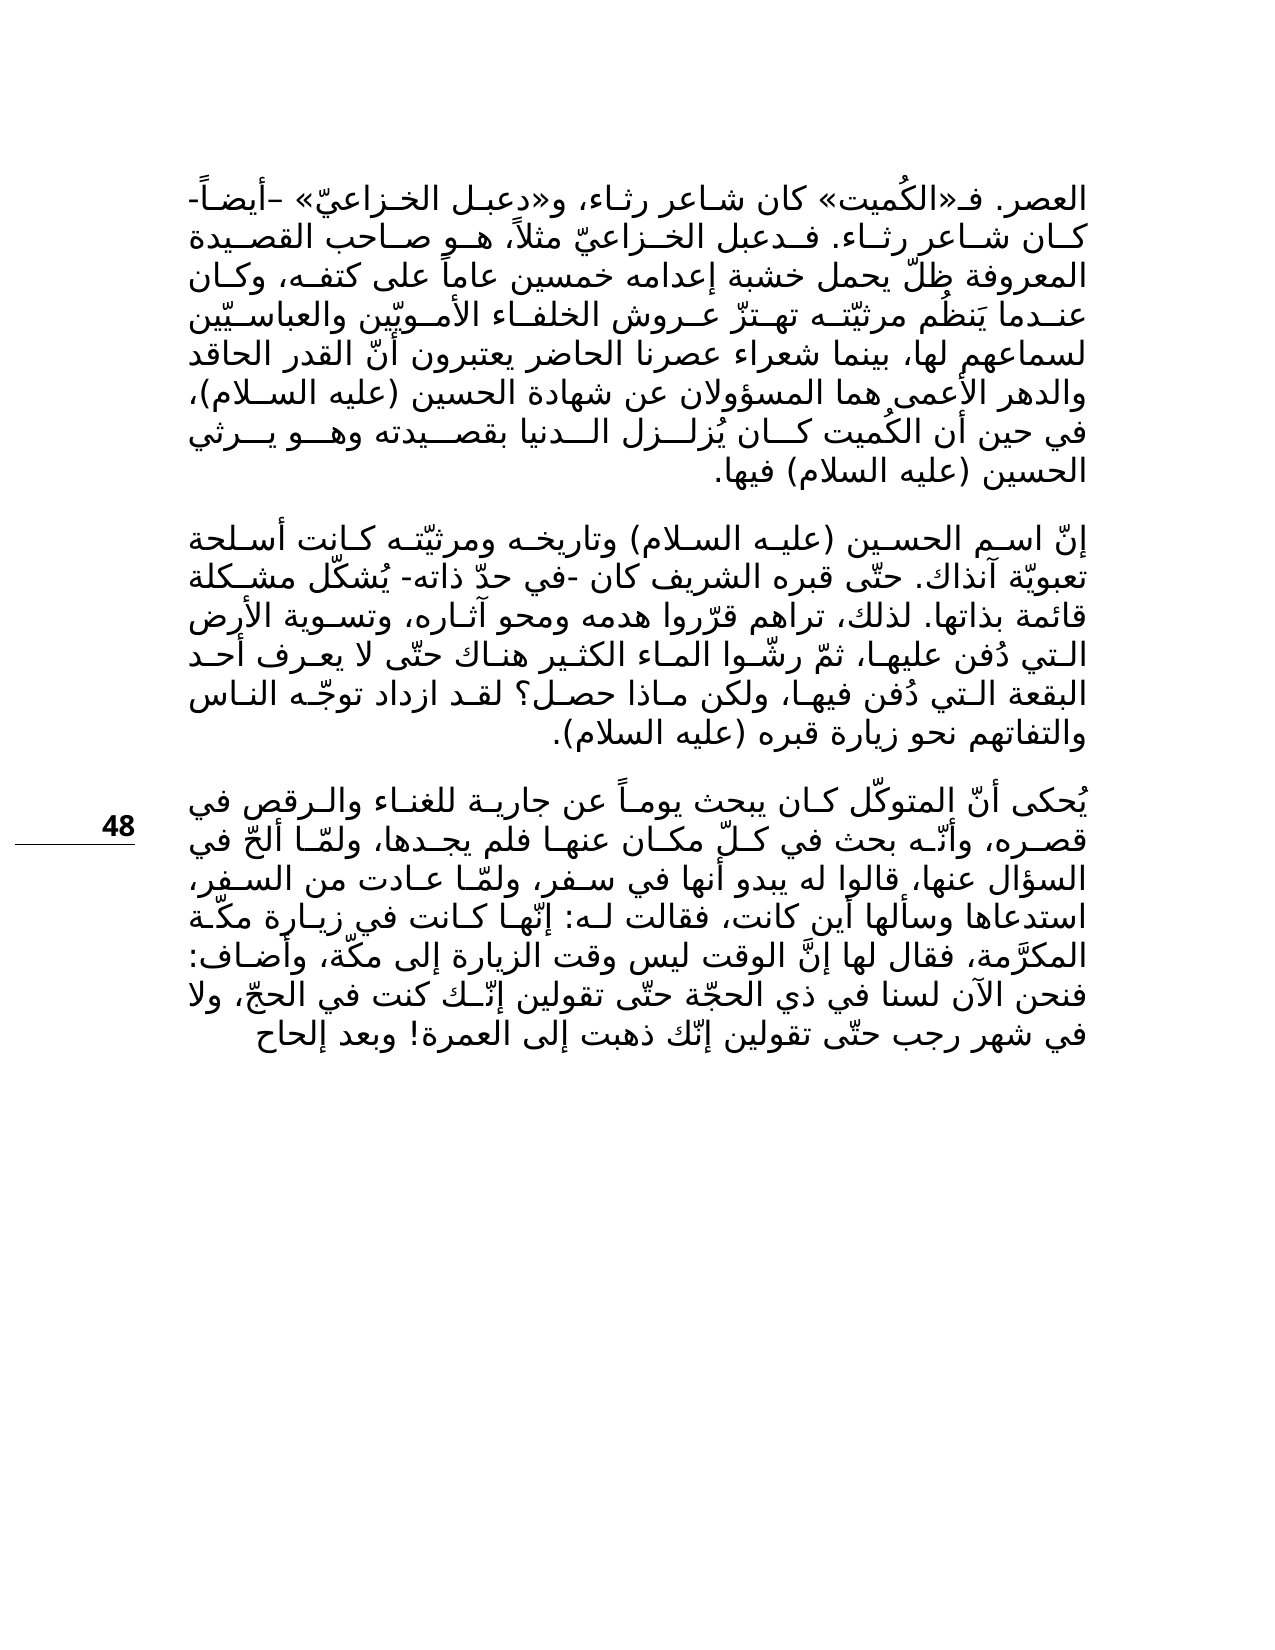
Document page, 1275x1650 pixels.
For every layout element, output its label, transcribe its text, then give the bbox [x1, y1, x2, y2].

text يُحكى أنّ المتوكّل كان يبحث يوماً عن جارية للغناء والرقص في قصره، وأنّه بحث في كلّ مكان عنها فلم يجدها، ولمّا ألحّ في السؤال عنها، قالوا له يبدو أنها في سفر، ولمّا عادت من السفر، استدعاها وسألها أين كانت، فقالت له: إنّها كانت في زيارة مكّة المكرَّمة، فقال لها إنَّ الوقت ليس وقت الزيارة إلى مكّة، وأضاف: فنحن الآن لسنا في ذي الحجّة حتّى تقولين إنّك كنت في الحجّ، ولا في شهر رجب حتّى تقولين إنّك ذهبت إلى العمرة! وبعد إلحاح [187, 781, 1087, 1053]
text إنّ اسم الحسين (عليه السلام) وتاريخه ومرثيّته كانت أسلحة تعبويّة آنذاك. حتّى قبره الشريف كان -في حدّ ذاته- يُشكّل مشكلة قائمة بذاتها. لذلك، تراهم قرّروا هدمه ومحو آثاره، وتسوية الأرض التي دُفن عليها، ثمّ رشّوا الماء الكثير هناك حتّى لا يعرف أحد البقعة التي دُفن فيها، ولكن ماذا حصل؟ لقد ازداد توجّه الناس والتفاتهم نحو زيارة قبره (عليه السلام). [187, 519, 1087, 752]
text العصر. فـ«الكُميت» كان شاعر رثاء، و«دعبل الخزاعيّ» –أيضاً- كان شاعر رثاء. فدعبل الخزاعيّ مثلاً، هو صاحب القصيدة المعروفة ظلّ يحمل خشبة إعدامه خمسين عاماً على كتفه، وكان عندما يَنظُم مرثيّته تهتزّ عروش الخلفاء الأمويّين والعباسيّين لسماعهم لها، بينما شعراء عصرنا الحاضر يعتبرون أنّ القدر الحاقد والدهر الأعمى هما المسؤولان عن شهادة الحسين (عليه السلام)، في حين أن الكُميت كان يُزلزل الدنيا بقصيدته وهو يرثي الحسين (عليه السلام) فيها. [187, 179, 1087, 490]
